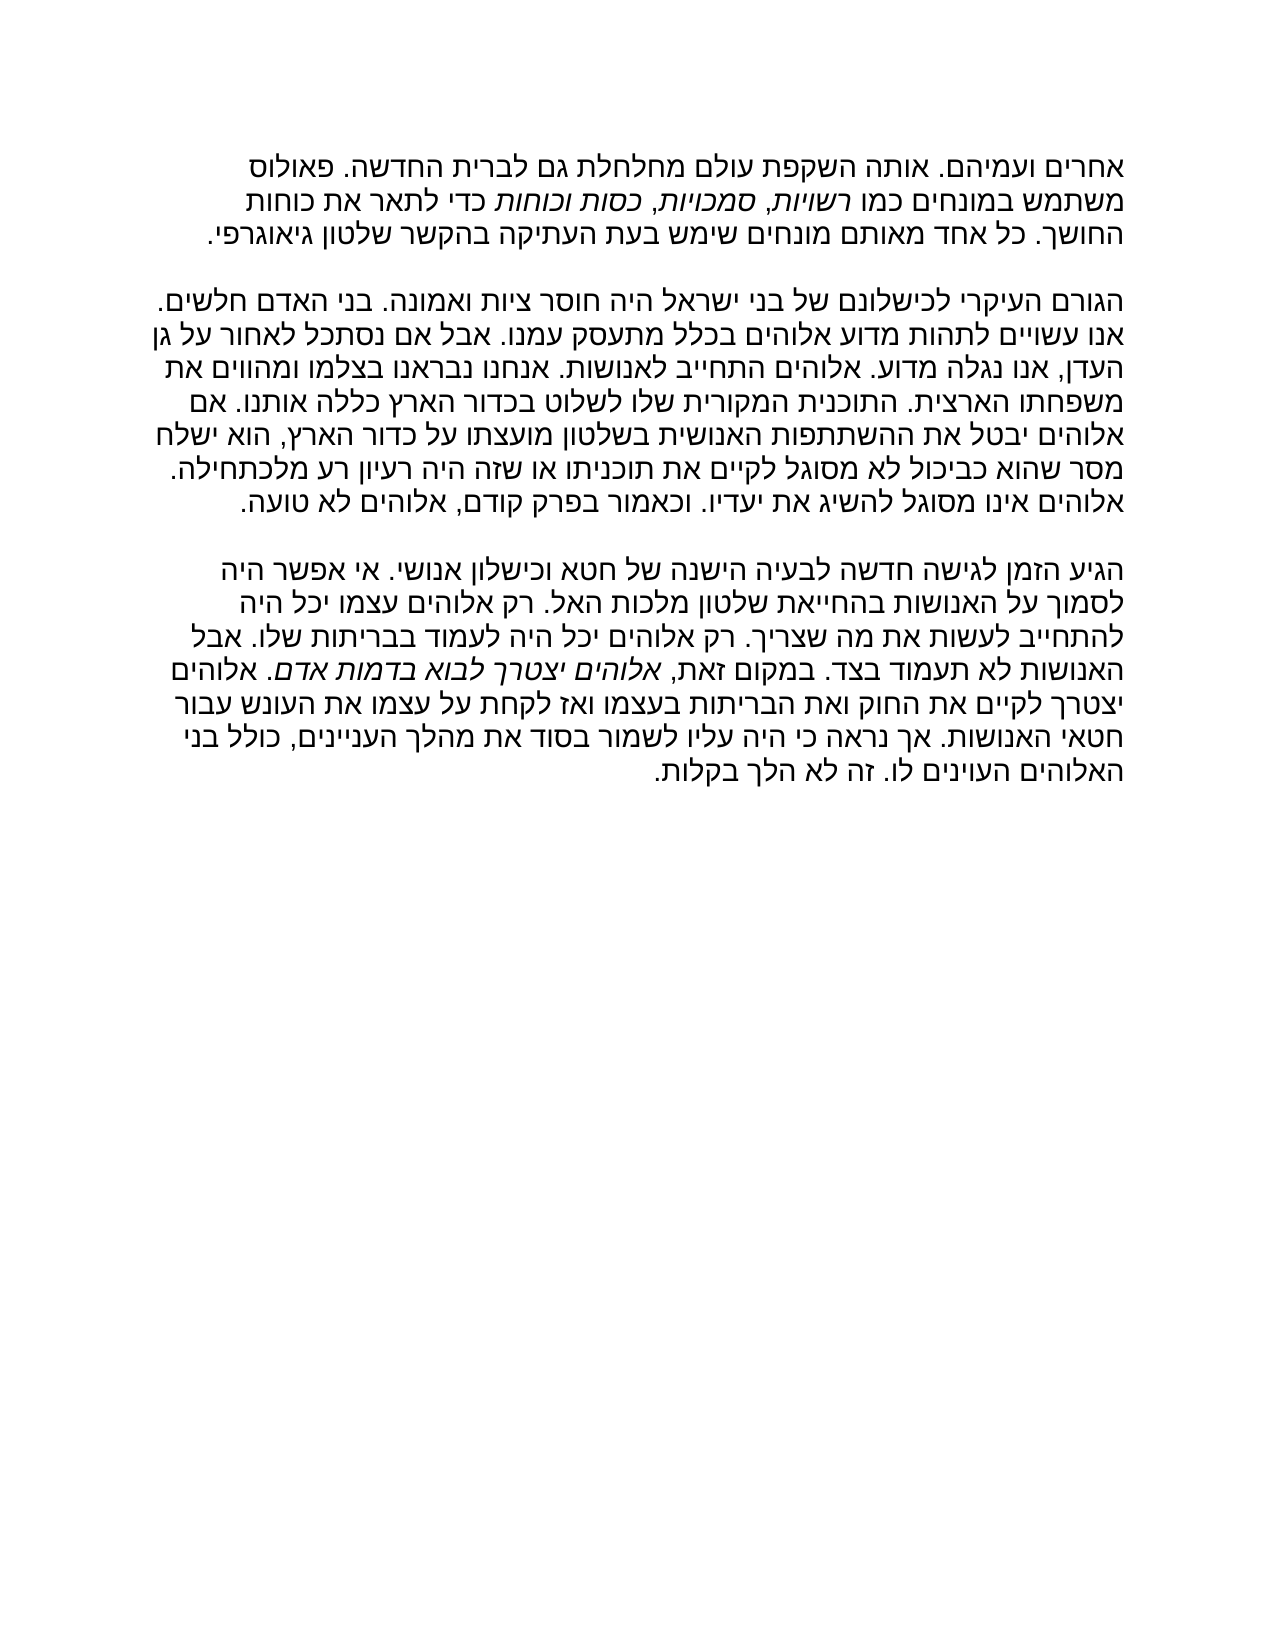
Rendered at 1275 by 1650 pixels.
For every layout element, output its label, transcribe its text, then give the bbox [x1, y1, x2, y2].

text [150, 150, 1125, 251]
text הגורם העיקרי לכישלונם של בני ישראל היה חוסר ציות ואמונה. בני האדם חלשים. אנו עשויים לתהות מדוע אלוהים בכלל מתעסק עמנו. אבל אם נסתכל לאחור על גן העדן, אנו נגלה מדוע. אלוהים התחייב לאנושות. אנחנו נבראנו בצלמו ומהווים את משפחתו הארצית. התוכנית המקורית שלו לשלוט בכדור הארץ כללה אותנו. אם אלוהים יבטל את ההשתתפות האנושית בשלטון מועצתו על כדור הארץ, הוא ישלח מסר שהוא כביכול לא מסוגל לקיים את תוכניתו או שזה היה רעיון רע מלכתחילה. אלוהים אינו מסוגל להשיג את יעדיו. וכאמור בפרק קודם, אלוהים לא טועה. [150, 284, 1125, 519]
text הגיע הזמן לגישה חדשה לבעיה הישנה של חטא וכישלון אנושי. אי אפשר היה לסמוך על האנושות בהחייאת שלטון מלכות האל. רק אלוהים עצמו יכל היה להתחייב לעשות את מה שצריך. רק אלוהים יכל היה לעמוד בבריתות שלו. אבל האנושות לא תעמוד בצד. במקום זאת, אלוהים יצטרך לבוא בדמות אדם. אלוהים יצטרך לקיים את החוק ואת הבריתות בעצמו ואז לקחת על עצמו את העונש עבור חטאי האנושות. אך נראה כי היה עליו לשמור בסוד את מהלך העניינים, כולל בני האלוהים העוינים לו. זה לא הלך בקלות. [150, 552, 1125, 787]
